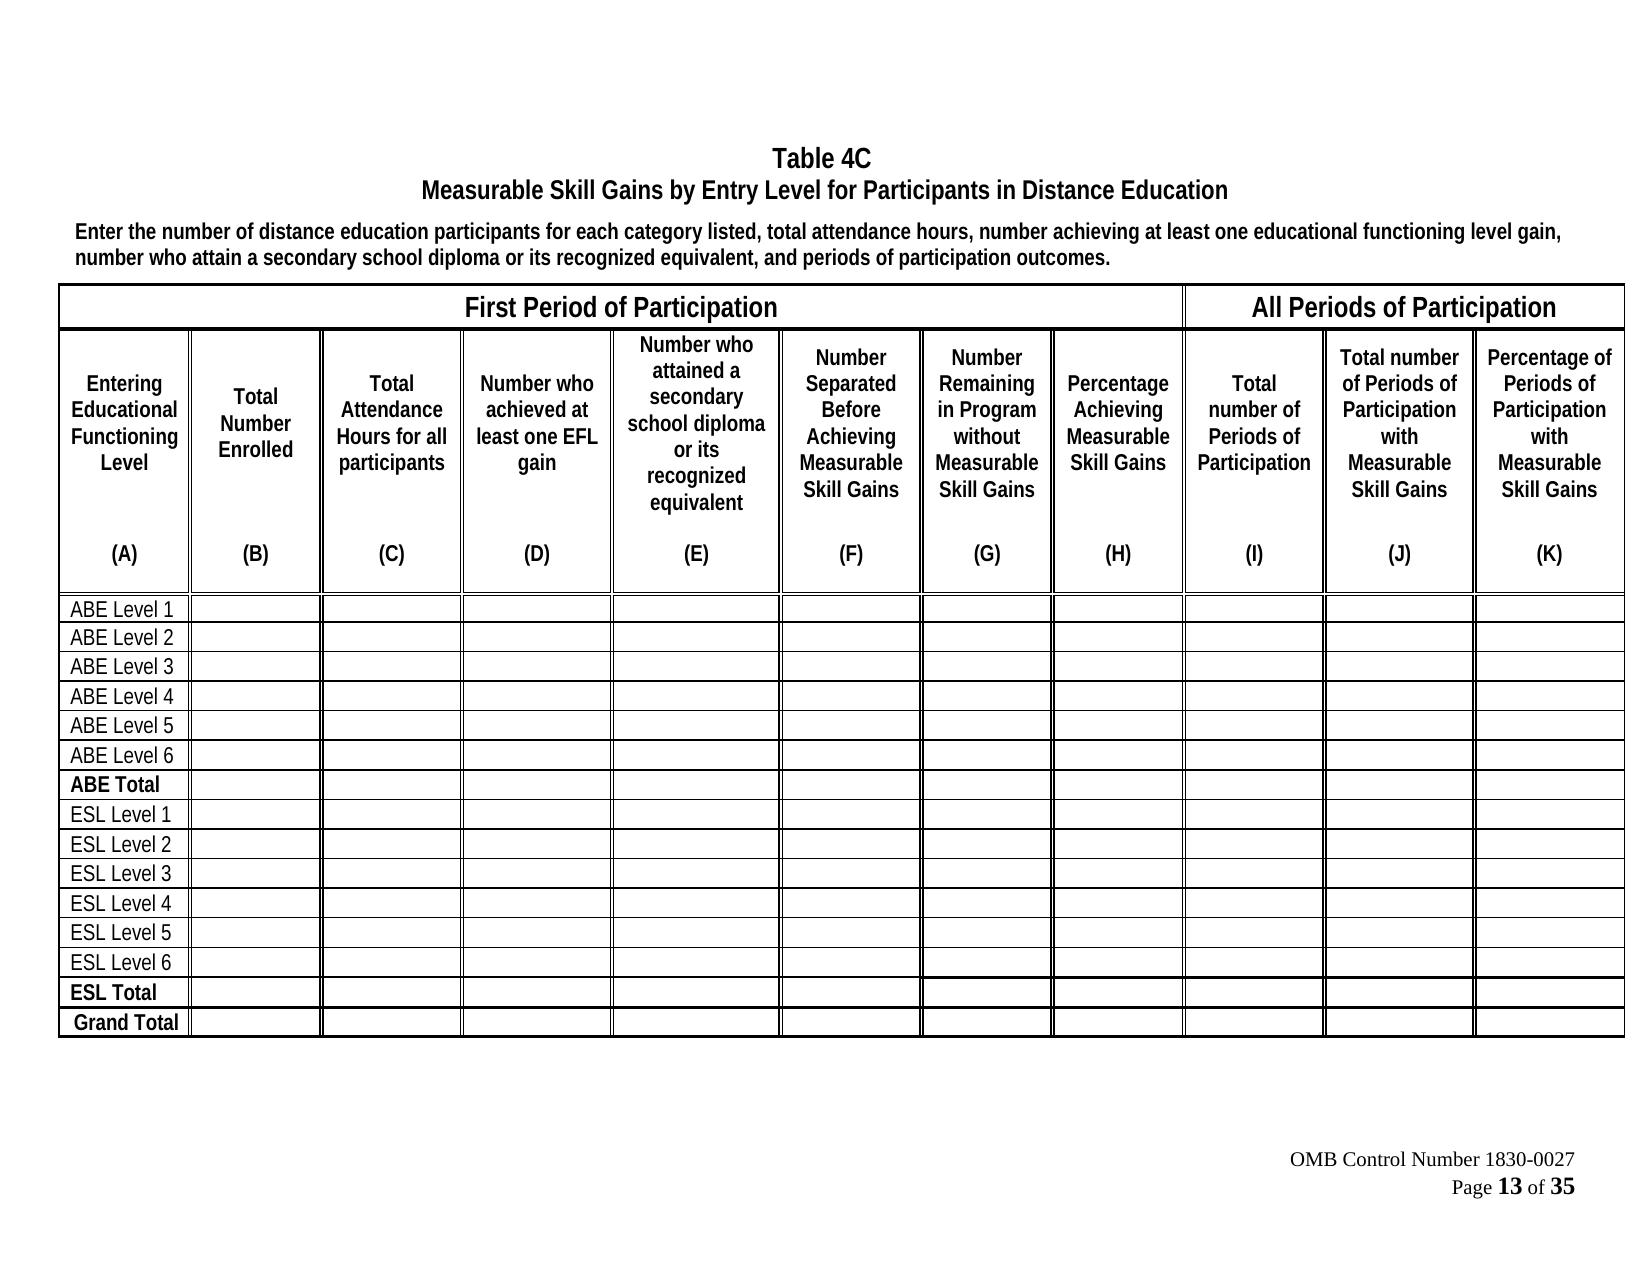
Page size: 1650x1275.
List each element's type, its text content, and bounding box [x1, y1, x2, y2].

table_cell [464, 1009, 610, 1035]
table_cell [192, 682, 319, 710]
table_cell [1327, 623, 1472, 651]
table_cell [924, 711, 1050, 739]
table_cell [192, 1009, 319, 1035]
table_cell [324, 948, 460, 976]
table_cell [614, 889, 778, 917]
table_cell [1055, 918, 1182, 946]
table_cell [783, 948, 919, 976]
table_cell [1327, 711, 1472, 739]
table_cell [324, 889, 460, 917]
table_cell [1477, 800, 1624, 828]
table_cell Percentage Achieving Measurable Skill Gains [1055, 331, 1182, 540]
table_cell [1477, 623, 1624, 651]
table_cell [783, 771, 919, 798]
table_cell [614, 800, 778, 828]
table_cell ESL Level 4 [60, 889, 188, 917]
table_cell (F) [783, 540, 919, 591]
table_cell [324, 978, 460, 1006]
table_cell [1186, 652, 1322, 680]
table_cell [783, 652, 919, 680]
table_cell Total Number Enrolled [192, 331, 319, 540]
table_cell [1186, 889, 1322, 917]
table_cell [464, 800, 610, 828]
table_cell [464, 596, 610, 621]
table_cell [192, 859, 319, 887]
table_cell [614, 682, 778, 710]
table_cell ESL Total [60, 978, 188, 1006]
table_cell [1477, 830, 1624, 858]
table_cell [464, 711, 610, 739]
table_cell [614, 741, 778, 769]
table_cell [1186, 682, 1322, 710]
table_cell [924, 596, 1050, 621]
table_cell [324, 859, 460, 887]
table_cell [1055, 623, 1182, 651]
table_cell [1055, 596, 1182, 621]
table_cell [464, 889, 610, 917]
table_cell [464, 859, 610, 887]
table_cell Percentage of Periods of Participation with Measurable Skill Gains [1477, 331, 1624, 540]
table_cell [1327, 1009, 1472, 1035]
table_cell [1327, 859, 1472, 887]
table_cell [1477, 771, 1624, 798]
table_cell [924, 771, 1050, 798]
table_cell [924, 623, 1050, 651]
table_cell [324, 918, 460, 946]
table_cell [1327, 948, 1472, 976]
table_cell [1186, 859, 1322, 887]
table_cell [192, 830, 319, 858]
table_cell [1477, 918, 1624, 946]
table_cell [1055, 682, 1182, 710]
table_cell ESL Level 6 [60, 948, 188, 976]
table_cell (K) [1477, 540, 1624, 591]
table_header First Period of Participation [60, 286, 1182, 327]
table_cell [1055, 652, 1182, 680]
table_cell [1186, 771, 1322, 798]
table_cell [1055, 800, 1182, 828]
table_cell [1477, 859, 1624, 887]
table_cell [1477, 741, 1624, 769]
table_cell [924, 918, 1050, 946]
table_cell [1327, 741, 1472, 769]
table_cell (E) [614, 540, 778, 591]
table_cell [324, 711, 460, 739]
table_cell [1055, 1009, 1182, 1035]
table_cell ABE Level 3 [60, 652, 188, 680]
table_cell [614, 859, 778, 887]
table_cell [1186, 623, 1322, 651]
table_cell Number Separated Before Achieving Measurable Skill Gains [783, 331, 919, 540]
table_cell Total number of Periods of Participation [1186, 331, 1322, 540]
table_cell [192, 978, 319, 1006]
table_cell [464, 948, 610, 976]
table_cell [1055, 948, 1182, 976]
table_cell [1477, 711, 1624, 739]
table_cell [464, 918, 610, 946]
table_cell [783, 830, 919, 858]
table_cell [192, 889, 319, 917]
table_cell [1477, 948, 1624, 976]
table_cell [324, 741, 460, 769]
table_cell [1477, 596, 1624, 621]
table_cell [1186, 948, 1322, 976]
table_cell [1327, 652, 1472, 680]
table_cell [1477, 652, 1624, 680]
text Enter the number of distance education participants for each category listed, total attendance hours, number achieving at least one educational functioning level gain, number who attain a secondary school diploma or its recognized equivalent, and periods of participation outcomes. [75, 218, 1575, 271]
table_cell [192, 771, 319, 798]
table_cell [614, 623, 778, 651]
table_cell [1186, 979, 1322, 1006]
table_cell [464, 623, 610, 651]
table_cell [1055, 711, 1182, 739]
table_cell ESL Level 2 [60, 830, 188, 858]
table_cell [1055, 741, 1182, 769]
table_cell [1186, 830, 1322, 858]
table_cell [324, 1009, 460, 1035]
table_cell ABE Total [60, 771, 188, 798]
table_cell [192, 711, 319, 739]
table_cell [324, 652, 460, 680]
table_cell ABE Level 5 [60, 711, 188, 739]
table_cell [783, 800, 919, 828]
table_cell [783, 741, 919, 769]
table_cell [192, 623, 319, 651]
table_cell [924, 682, 1050, 710]
table_cell [192, 918, 319, 946]
table_cell [1327, 771, 1472, 798]
table_cell [1327, 918, 1472, 946]
table_cell [783, 859, 919, 887]
table_cell ABE Level 1 [60, 596, 188, 621]
table_cell [783, 889, 919, 917]
table_cell (J) [1327, 540, 1472, 591]
table_cell ESL Level 5 [60, 918, 188, 946]
table_cell [614, 1009, 778, 1035]
table_cell [1327, 682, 1472, 710]
table_cell ABE Level 2 [60, 623, 188, 651]
table_cell [783, 918, 919, 946]
table_cell [324, 830, 460, 858]
table_cell [614, 948, 778, 976]
table_cell [324, 596, 460, 621]
table_cell [1186, 711, 1322, 739]
table_cell [1186, 1009, 1322, 1035]
table_cell [783, 711, 919, 739]
table_cell [1327, 596, 1472, 621]
table_cell (I) [1186, 540, 1322, 591]
table_cell [614, 711, 778, 739]
table_cell [1327, 830, 1472, 858]
table_cell [614, 652, 778, 680]
table_cell [783, 978, 919, 1006]
table_cell ABE Level 4 [60, 682, 188, 710]
table_cell [1477, 682, 1624, 710]
table_cell [1477, 1009, 1624, 1035]
table_cell Total number of Periods of Participation with Measurable Skill Gains [1327, 331, 1472, 540]
table_cell ESL Level 1 [60, 800, 188, 828]
table_cell [1327, 800, 1472, 828]
table_cell Grand Total [60, 1009, 188, 1035]
table_cell (B) [192, 540, 319, 591]
table_cell [324, 682, 460, 710]
table_cell [464, 741, 610, 769]
table_cell (G) [924, 540, 1050, 591]
table_cell [464, 771, 610, 798]
table_cell [192, 596, 319, 621]
table_cell [1055, 889, 1182, 917]
table_cell [924, 741, 1050, 769]
title Table 4C Measurable Skill Gains by Entry Level for Participants in Distance Education [75, 141, 1575, 206]
table_cell [1055, 979, 1182, 1006]
table_cell ESL Level 3 [60, 859, 188, 887]
table_cell [924, 979, 1050, 1006]
table_cell [783, 596, 919, 621]
table_cell [192, 741, 319, 769]
table_cell [1327, 889, 1472, 917]
table_cell [464, 978, 610, 1006]
table_cell Number who achieved at least one EFL gain [464, 331, 610, 540]
table_cell Total Attendance Hours for all participants [324, 331, 460, 540]
table_cell [1477, 979, 1624, 1006]
table_cell [1186, 918, 1322, 946]
table_cell [783, 623, 919, 651]
table_cell [924, 830, 1050, 858]
table_cell [1055, 859, 1182, 887]
table_cell (D) [464, 540, 610, 591]
table_cell Entering Educational Functioning Level [60, 331, 188, 540]
table_cell [324, 800, 460, 828]
table_cell [783, 682, 919, 710]
table_cell ABE Level 6 [60, 741, 188, 769]
table_cell (H) [1055, 540, 1182, 591]
table_cell [614, 830, 778, 858]
table_cell [1186, 741, 1322, 769]
table_cell [324, 771, 460, 798]
table_cell [1477, 889, 1624, 917]
table_cell [1186, 800, 1322, 828]
table_cell [924, 800, 1050, 828]
table_cell [614, 918, 778, 946]
table_cell [924, 859, 1050, 887]
table_header All Periods of Participation [1186, 286, 1624, 327]
table_cell [464, 652, 610, 680]
table_cell [924, 1009, 1050, 1035]
table_cell Number Remaining in Program without Measurable Skill Gains [924, 331, 1050, 540]
table_cell [924, 948, 1050, 976]
table_cell [614, 978, 778, 1006]
table_cell [324, 623, 460, 651]
table_cell [192, 800, 319, 828]
table_cell [464, 830, 610, 858]
table_cell [464, 682, 610, 710]
table_cell [614, 596, 778, 621]
table_cell [192, 948, 319, 976]
table_cell [924, 652, 1050, 680]
table_cell [1327, 979, 1472, 1006]
table_cell [192, 652, 319, 680]
table_cell [1055, 771, 1182, 798]
table_cell [1186, 596, 1322, 621]
table_cell (A) [60, 540, 188, 591]
table_cell (C) [324, 540, 460, 591]
table_cell [783, 1009, 919, 1035]
table_cell Number who attained a secondary school diploma or its recognized equivalent [614, 331, 778, 540]
table_cell [1055, 830, 1182, 858]
table_cell [614, 771, 778, 798]
table_cell [924, 889, 1050, 917]
